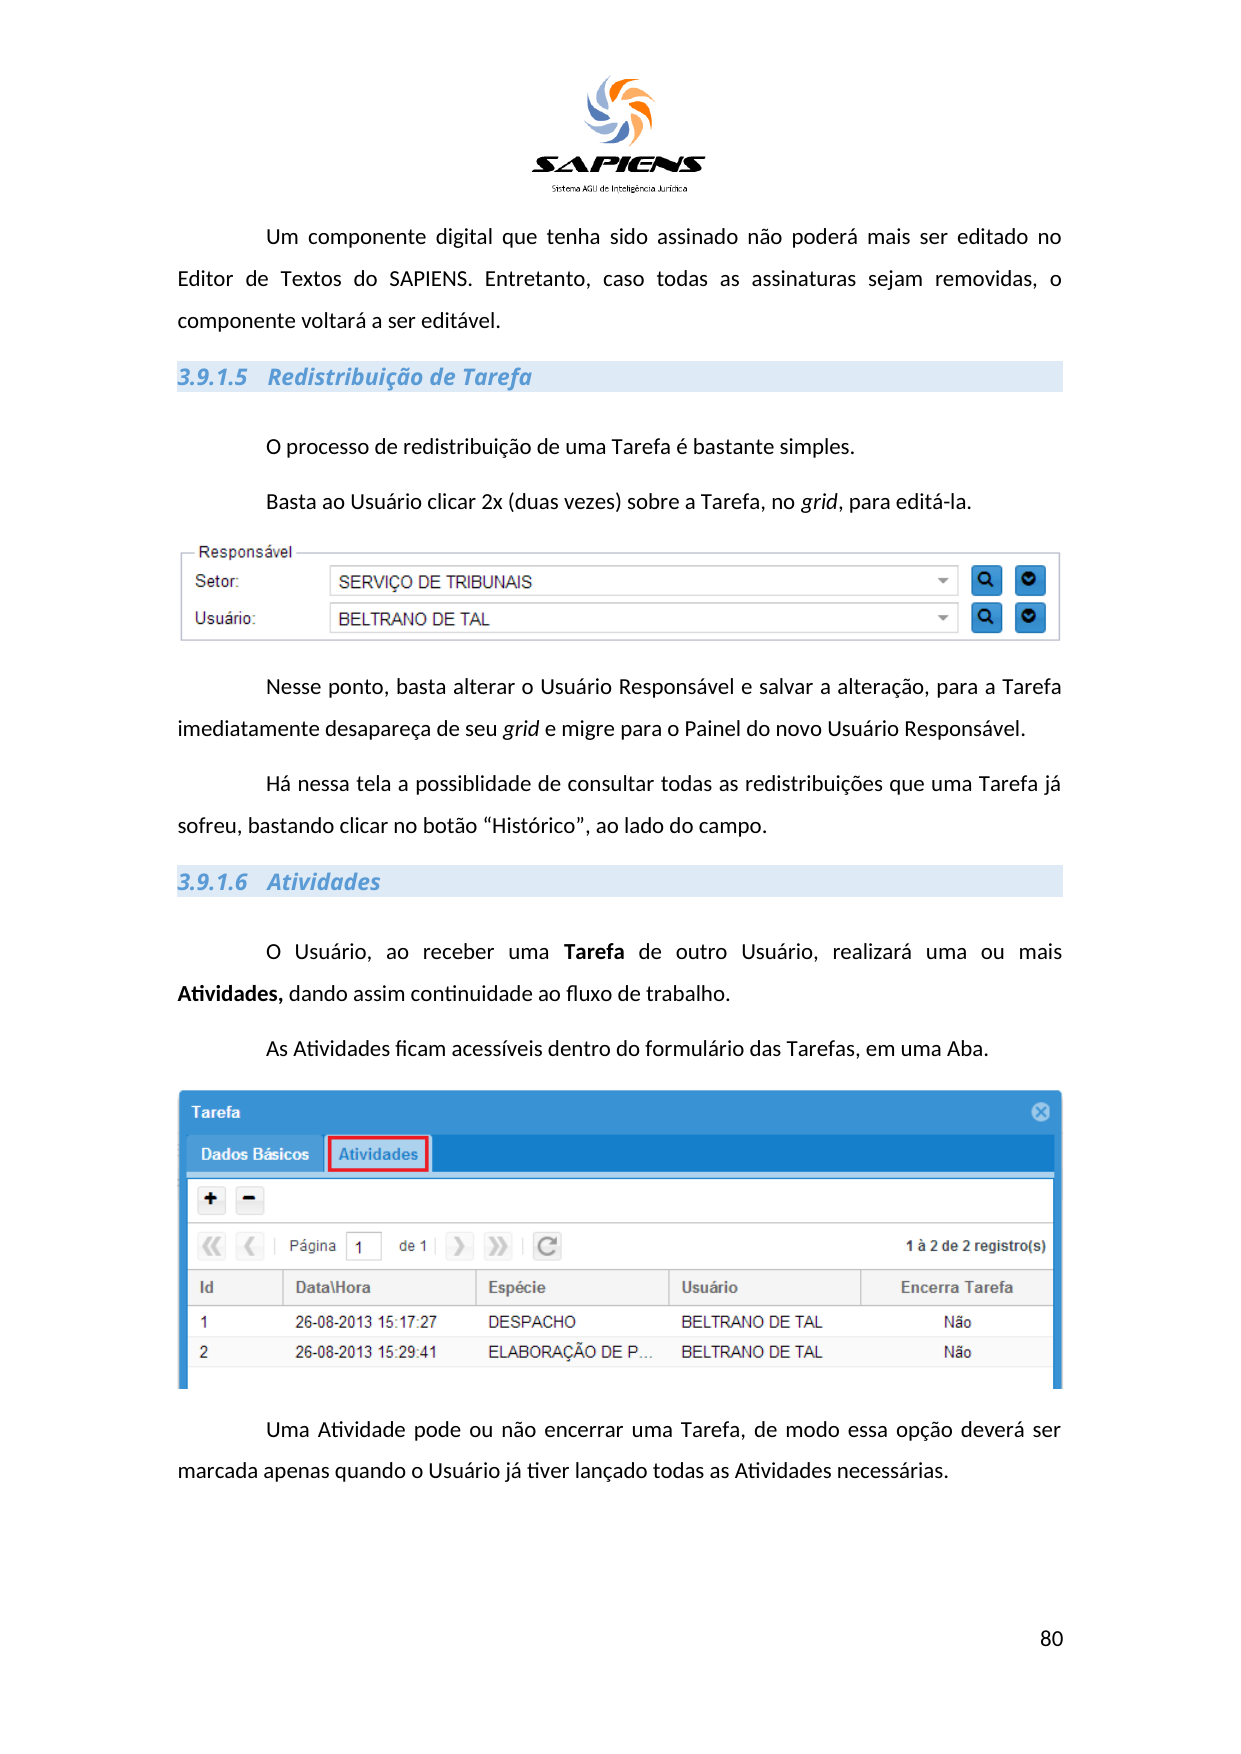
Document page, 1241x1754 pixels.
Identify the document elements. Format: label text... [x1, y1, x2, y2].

text Uma Atividade pode ou não encerrar uma Tarefa, de modo essa opção deverá ser marcada apenas quando o Usuário já tiver lançado todas as Atividades necessárias. [177, 1415, 1063, 1485]
text O processo de redistribuição de uma Tarefa é bastante simples. [177, 432, 1063, 460]
text As Atividades ficam acessíveis dentro do formulário das Tarefas, em uma Aba. [177, 1034, 1063, 1062]
text Um componente digital que tenha sido assinado não poderá mais ser editado no Editor de Textos do SAPIENS. Entretanto, caso todas as assinaturas sejam removidas, o componente voltará a ser editável. [177, 222, 1063, 334]
picture [177, 1088, 1064, 1389]
subtitle Redistribuição de Tarefa [177, 361, 1063, 392]
picture [529, 73, 711, 194]
text Nesse ponto, basta alterar o Usuário Responsável e salvar a alteração, para a Tarefa imediatamente desapareça de seu grid e migre para o Painel do novo Usuário Responsável. [177, 672, 1063, 742]
subtitle Atividades [177, 865, 1063, 897]
text Basta ao Usuário clicar 2x (duas vezes) sobre a Tarefa, no grid, para editá-la. [177, 487, 1063, 515]
text Há nessa tela a possiblidade de consultar todas as redistribuições que uma Tarefa já sofreu, bastando clicar no botão “Histórico”, ao lado do campo. [177, 769, 1063, 839]
picture [177, 541, 1064, 646]
text O Usuário, ao receber uma Tarefa de outro Usuário, realizará uma ou mais Atividades, dando assim continuidade ao fluxo de trabalho. [177, 937, 1063, 1007]
